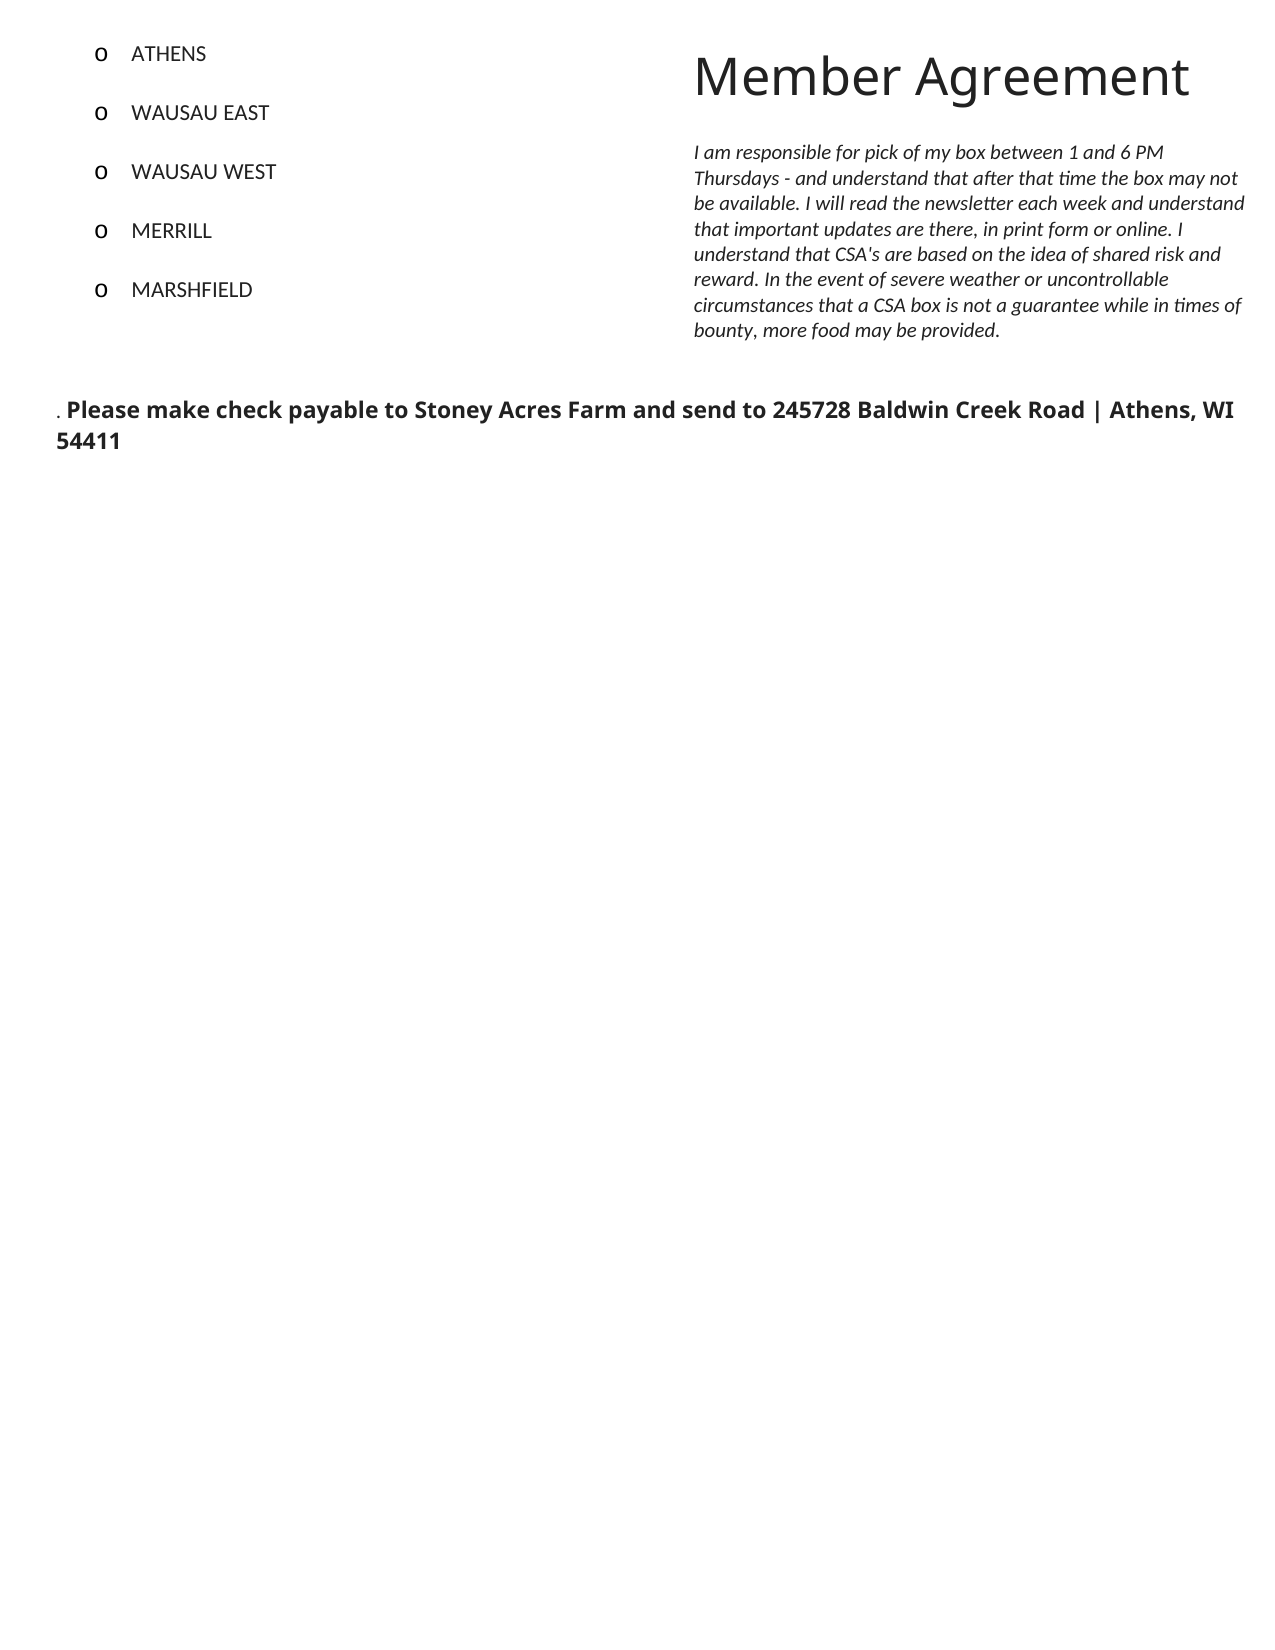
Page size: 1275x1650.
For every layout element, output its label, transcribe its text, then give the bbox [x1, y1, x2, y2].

list MERRILL [94, 216, 619, 246]
list ATHENS [94, 39, 619, 69]
list WAUSAU EAST [94, 98, 619, 128]
text . Please make check payable to Stoney Acres Farm and send to 245728 Baldwin Creek Road | Athens, WI 54411 [56, 394, 1256, 456]
text I am responsible for pick of my box between 1 and 6 PM Thursdays - and understand that after that time the box may not be available. I will read the newsletter each week and understand that important updates are there, in print form or online. I understand that CSA's are based on the idea of shared risk and reward. In the event of severe weather or uncontrollable circumstances that a CSA box is not a guarantee while in times of bounty, more food may be provided. [694, 139, 1256, 343]
list WAUSAU WEST [94, 157, 619, 187]
text Member Agreement [694, 39, 1256, 110]
list MARSHFIELD [94, 275, 619, 305]
